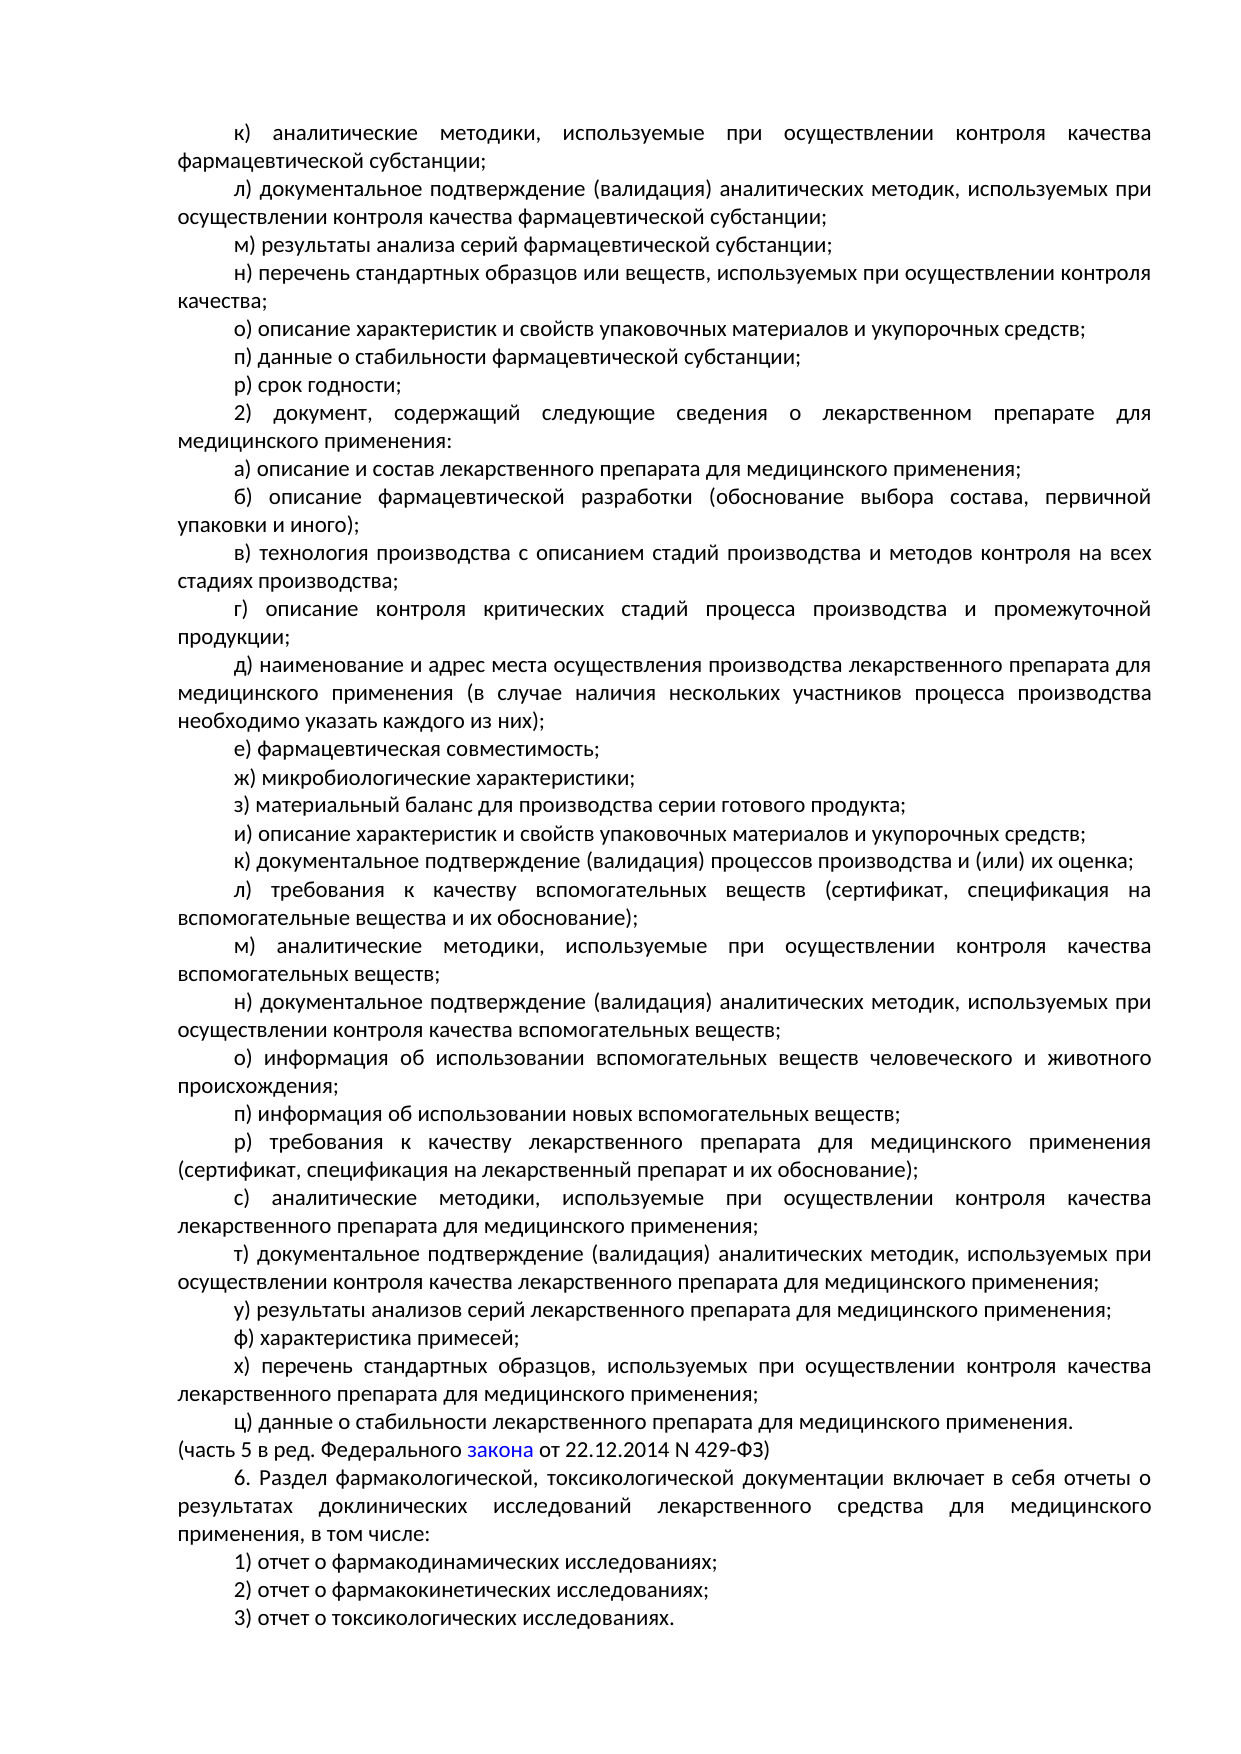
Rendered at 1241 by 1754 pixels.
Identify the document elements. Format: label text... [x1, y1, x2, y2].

text п) информация об использовании новых вспомогательных веществ; [177, 1099, 1152, 1127]
text г) описание контроля критических стадий процесса производства и промежуточной продукции; [177, 594, 1152, 651]
text 6. Раздел фармакологической, токсикологической документации включает в себя отчеты о результатах доклинических исследований лекарственного средства для медицинского применения, в том числе: [177, 1463, 1152, 1547]
text з) материальный баланс для производства серии готового продукта; [177, 791, 1152, 819]
text м) результаты анализа серий фармацевтической субстанции; [177, 230, 1152, 258]
text л) документальное подтверждение (валидация) аналитических методик, используемых при осуществлении контроля качества фармацевтической субстанции; [177, 174, 1152, 230]
text р) срок годности; [177, 370, 1152, 398]
text 3) отчет о токсикологических исследованиях. [177, 1603, 1152, 1631]
text (часть 5 в ред. Федерального закона от 22.12.2014 N 429-ФЗ) [177, 1435, 1152, 1463]
text к) документальное подтверждение (валидация) процессов производства и (или) их оценка; [177, 847, 1152, 875]
text и) описание характеристик и свойств упаковочных материалов и укупорочных средств; [177, 819, 1152, 847]
text м) аналитические методики, используемые при осуществлении контроля качества вспомогательных веществ; [177, 931, 1152, 987]
text 2) отчет о фармакокинетических исследованиях; [177, 1575, 1152, 1603]
text б) описание фармацевтической разработки (обоснование выбора состава, первичной упаковки и иного); [177, 482, 1152, 538]
text р) требования к качеству лекарственного препарата для медицинского применения (сертификат, спецификация на лекарственный препарат и их обоснование); [177, 1127, 1152, 1183]
text к) аналитические методики, используемые при осуществлении контроля качества фармацевтической субстанции; [177, 118, 1152, 174]
text д) наименование и адрес места осуществления производства лекарственного препарата для медицинского применения (в случае наличия нескольких участников процесса производства необходимо указать каждого из них); [177, 651, 1152, 734]
text л) требования к качеству вспомогательных веществ (сертификат, спецификация на вспомогательные вещества и их обоснование); [177, 875, 1152, 931]
text в) технология производства с описанием стадий производства и методов контроля на всех стадиях производства; [177, 538, 1152, 594]
text н) перечень стандартных образцов или веществ, используемых при осуществлении контроля качества; [177, 258, 1152, 314]
text о) информация об использовании вспомогательных веществ человеческого и животного происхождения; [177, 1043, 1152, 1099]
text ж) микробиологические характеристики; [177, 763, 1152, 791]
text п) данные о стабильности фармацевтической субстанции; [177, 342, 1152, 370]
text о) описание характеристик и свойств упаковочных материалов и укупорочных средств; [177, 314, 1152, 342]
text ц) данные о стабильности лекарственного препарата для медицинского применения. [177, 1407, 1152, 1435]
text 1) отчет о фармакодинамических исследованиях; [177, 1547, 1152, 1575]
text а) описание и состав лекарственного препарата для медицинского применения; [177, 454, 1152, 482]
text 2) документ, содержащий следующие сведения о лекарственном препарате для медицинского применения: [177, 398, 1152, 454]
text х) перечень стандартных образцов, используемых при осуществлении контроля качества лекарственного препарата для медицинского применения; [177, 1351, 1152, 1407]
text т) документальное подтверждение (валидация) аналитических методик, используемых при осуществлении контроля качества лекарственного препарата для медицинского применения; [177, 1239, 1152, 1295]
text е) фармацевтическая совместимость; [177, 734, 1152, 763]
text н) документальное подтверждение (валидация) аналитических методик, используемых при осуществлении контроля качества вспомогательных веществ; [177, 987, 1152, 1043]
text ф) характеристика примесей; [177, 1323, 1152, 1351]
text с) аналитические методики, используемые при осуществлении контроля качества лекарственного препарата для медицинского применения; [177, 1183, 1152, 1239]
text у) результаты анализов серий лекарственного препарата для медицинского применения; [177, 1295, 1152, 1323]
